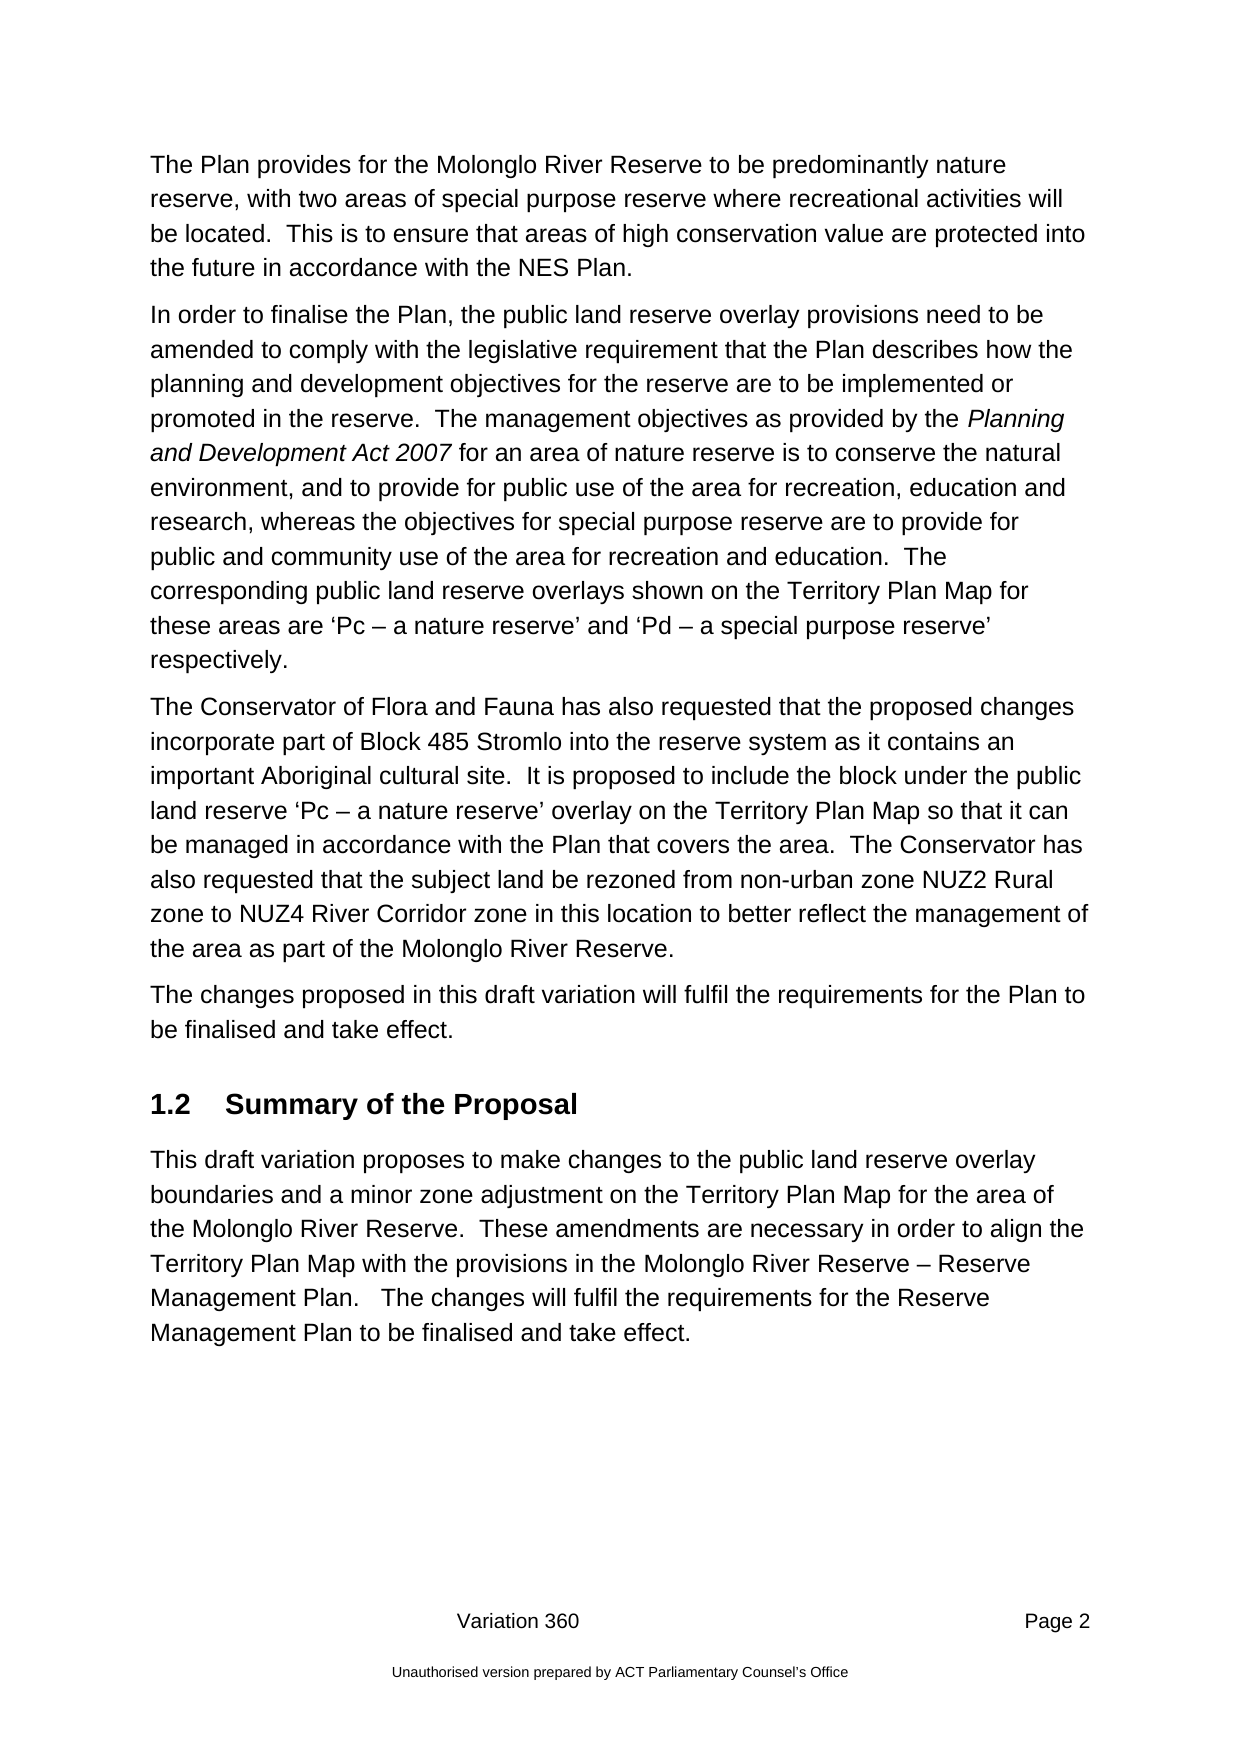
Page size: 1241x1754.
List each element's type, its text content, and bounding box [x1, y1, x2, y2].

text The Plan provides for the Molonglo River Reserve to be predominantly nature reserve, with two areas of special purpose reserve where recreational activities will be located. This is to ensure that areas of high conservation value are protected into the future in accordance with the NES Plan. [150, 150, 1090, 282]
text The changes proposed in this draft variation will fulfil the requirements for the Plan to be finalised and take effect. [150, 981, 1090, 1044]
text This draft variation proposes to make changes to the public land reserve overlay boundaries and a minor zone adjustment on the Territory Plan Map for the area of the Molonglo River Reserve. These amendments are necessary in order to align the Territory Plan Map with the provisions in the Molonglo River Reserve – Reserve Management Plan. The changes will fulfil the requirements for the Reserve Management Plan to be finalised and take effect. [150, 1146, 1090, 1347]
subtitle Summary of the Proposal [150, 1087, 1090, 1121]
text The Conservator of Flora and Fauna has also requested that the proposed changes incorporate part of Block 485 Stromlo into the reserve system as it contains an important Aboriginal cultural site. It is proposed to include the block under the public land reserve ‘Pc – a nature reserve’ overlay on the Territory Plan Map so that it can be managed in accordance with the Plan that covers the area. The Conservator has also requested that the subject land be rezoned from non-urban zone NUZ2 Rural zone to NUZ4 River Corridor zone in this location to better reflect the management of the area as part of the Molonglo River Reserve. [150, 692, 1090, 962]
text In order to finalise the Plan, the public land reserve overlay provisions need to be amended to comply with the legislative requirement that the Plan describes how the planning and development objectives for the reserve are to be implemented or promoted in the reserve. The management objectives as provided by the Planning and Development Act 2007 for an area of nature reserve is to conserve the natural environment, and to provide for public use of the area for recreation, education and research, whereas the objectives for special purpose reserve are to provide for public and community use of the area for recreation and education. The corresponding public land reserve overlays shown on the Territory Plan Map for these areas are ‘Pc – a nature reserve’ and ‘Pd – a special purpose reserve’ respectively. [150, 300, 1090, 674]
